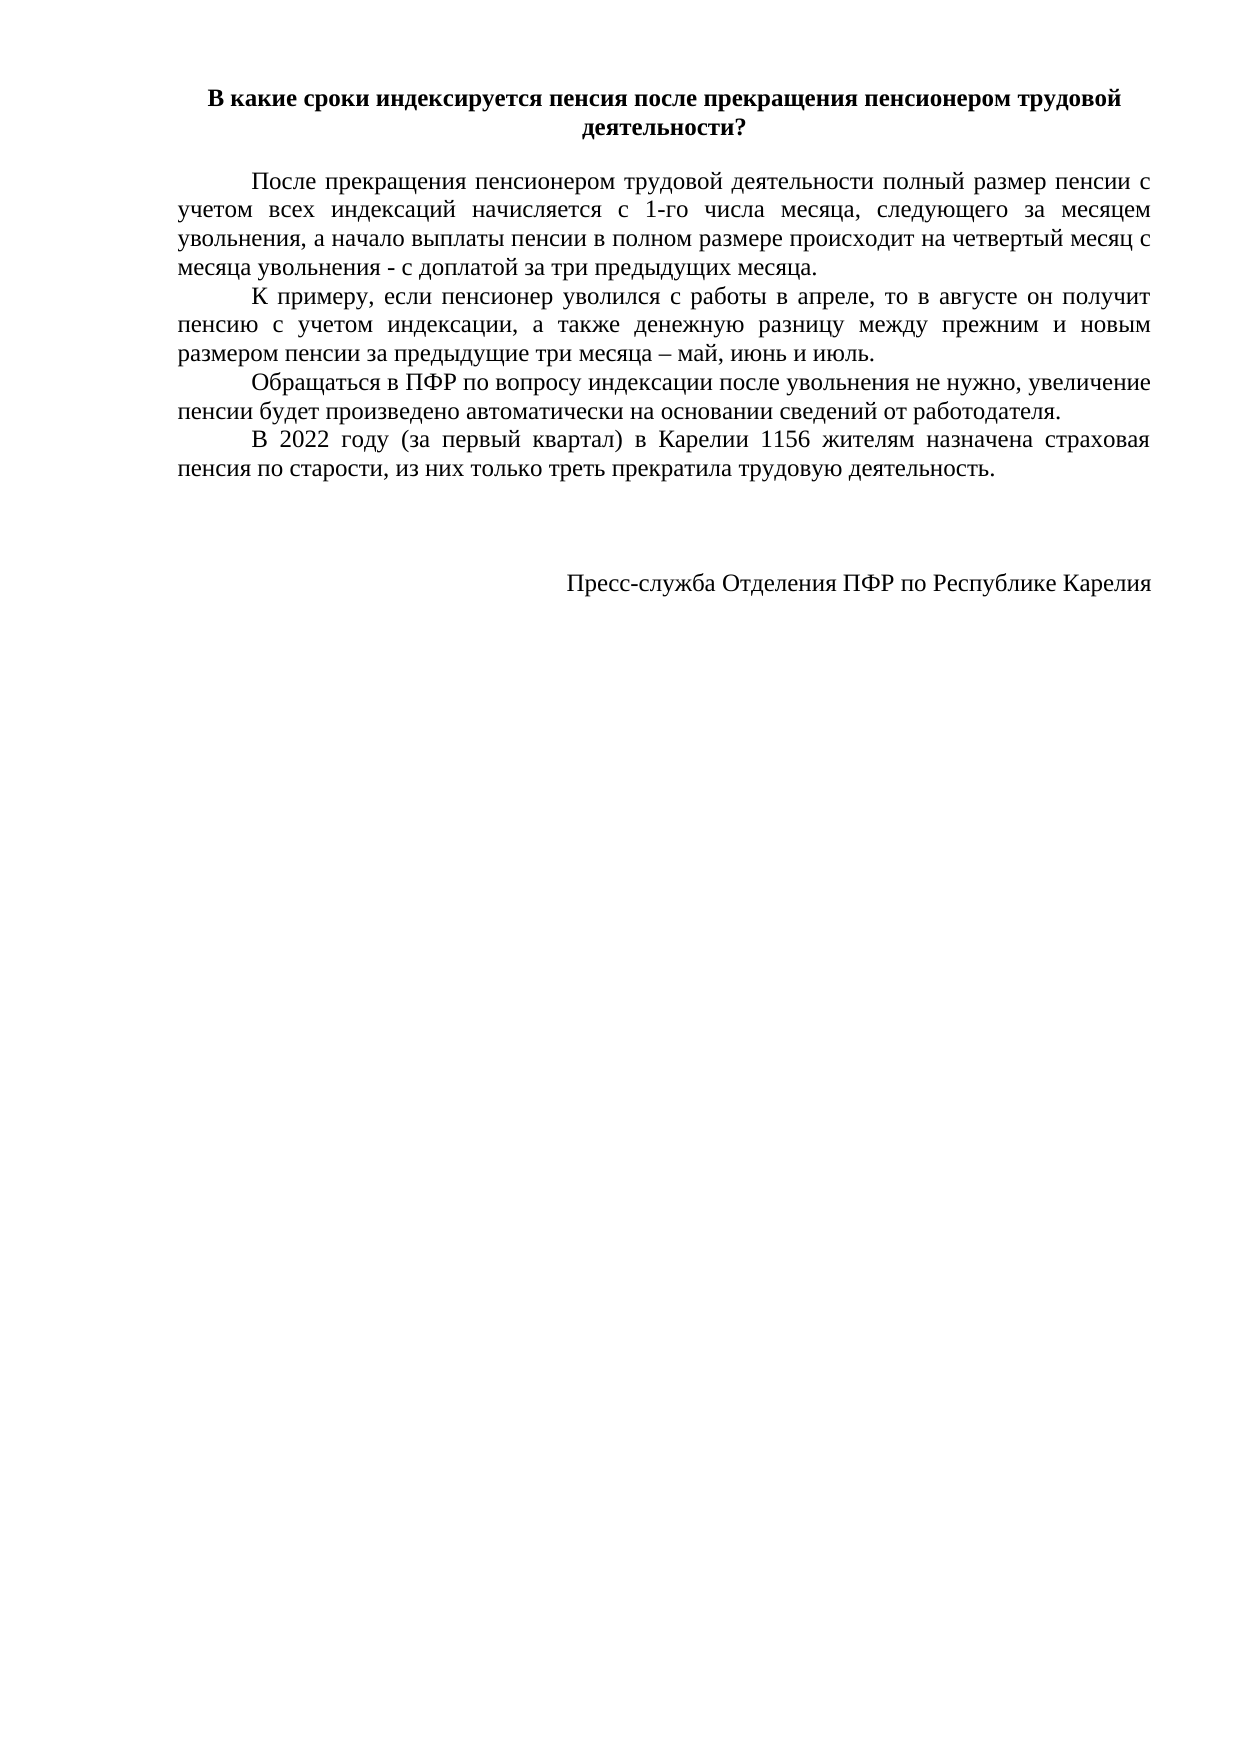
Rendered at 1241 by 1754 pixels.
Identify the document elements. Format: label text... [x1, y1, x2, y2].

text В какие сроки индексируется пенсия после прекращения пенсионером трудовой деятельности? [177, 83, 1152, 141]
text В 2022 году (за первый квартал) в Карелии 1156 жителям назначена страховая пенсия по старости, из них только треть прекратила трудовую деятельность. [177, 424, 1152, 482]
text После прекращения пенсионером трудовой деятельности полный размер пенсии с учетом всех индексаций начисляется с 1-го числа месяца, следующего за месяцем увольнения, а начало выплаты пенсии в полном размере происходит на четвертый месяц с месяца увольнения - с доплатой за три предыдущих месяца. [177, 166, 1152, 281]
text Обращаться в ПФР по вопросу индексации после увольнения не нужно, увеличение пенсии будет произведено автоматически на основании сведений от работодателя. [177, 367, 1152, 424]
text К примеру, если пенсионер уволился с работы в апреле, то в августе он получит пенсию с учетом индексации, а также денежную разницу между прежним и новым размером пенсии за предыдущие три месяца – май, июнь и июль. [177, 281, 1152, 367]
text Пресс-служба Отделения ПФР по Республике Карелия [177, 568, 1152, 597]
